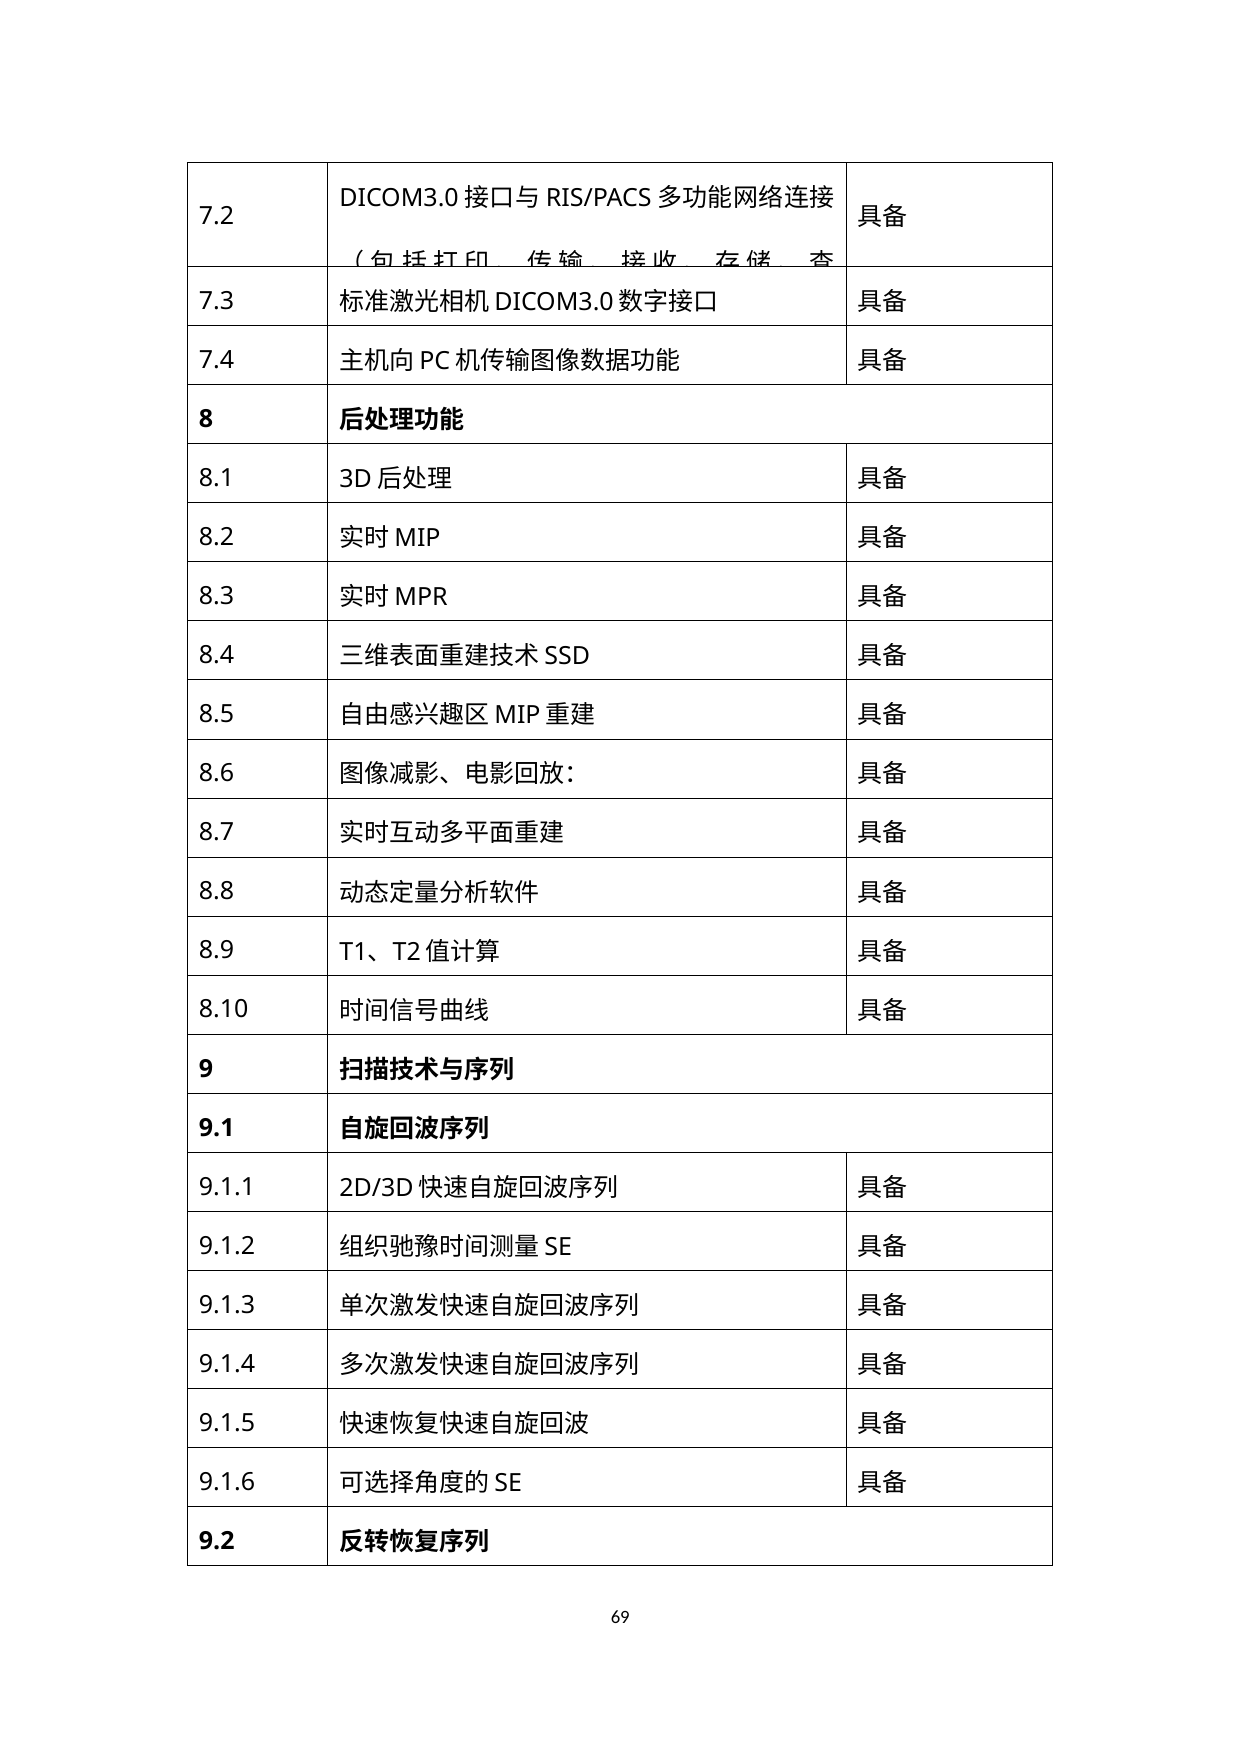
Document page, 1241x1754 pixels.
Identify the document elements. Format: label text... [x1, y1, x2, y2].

table_cell 多次激发快速自旋回波序列 [328, 1330, 846, 1388]
table_cell 9.1.3 [188, 1271, 327, 1329]
table_cell 9.1.4 [188, 1330, 327, 1388]
table_cell 9.2 [188, 1507, 327, 1565]
table_cell 9.1.2 [188, 1212, 327, 1270]
table_cell 组织驰豫时间测量SE [328, 1212, 846, 1270]
table_cell 9.1.6 [188, 1448, 327, 1506]
table_cell T1、T2值计算 [328, 917, 846, 975]
table_cell 后处理功能 [328, 385, 1052, 443]
table_cell 8.10 [188, 976, 327, 1034]
table_cell 具备 [847, 326, 1052, 384]
table_cell 具备 [847, 858, 1052, 916]
table_cell 8.4 [188, 621, 327, 679]
table_cell 自旋回波序列 [328, 1094, 1052, 1152]
table_cell 具备 [847, 444, 1052, 502]
table_cell 具备 [847, 1212, 1052, 1270]
table_cell 具备 [847, 1271, 1052, 1329]
table_cell 具备 [847, 503, 1052, 561]
table_cell 7.4 [188, 326, 327, 384]
table_cell 具备 [847, 1330, 1052, 1388]
table_cell 3D后处理 [328, 444, 846, 502]
table_cell 具备 [847, 740, 1052, 797]
table_cell 图像减影、电影回放： [328, 740, 846, 797]
table_cell 9 [188, 1035, 327, 1093]
table_cell 快速恢复快速自旋回波 [328, 1389, 846, 1447]
table_cell 实时互动多平面重建 [328, 799, 846, 857]
table_cell 8.2 [188, 503, 327, 561]
table_cell 2D/3D快速自旋回波序列 [328, 1153, 846, 1211]
table_cell 8.7 [188, 799, 327, 857]
table_cell 具备 [847, 976, 1052, 1034]
table_cell 三维表面重建技术SSD [328, 621, 846, 679]
table_cell 8.9 [188, 917, 327, 975]
table_cell 7.2 [188, 163, 327, 266]
table_cell 具备 [847, 621, 1052, 679]
table_cell DICOM3.0接口与RIS/PACS多功能网络连接（包括打印、传输、接收、存储、查询、Worklist等功能） [328, 163, 846, 266]
table_cell 9.1 [188, 1094, 327, 1152]
table_cell 7.3 [188, 267, 327, 325]
table_cell 8.1 [188, 444, 327, 502]
table_cell 8.6 [188, 740, 327, 797]
table_cell 9.1.1 [188, 1153, 327, 1211]
table_cell 具备 [847, 1389, 1052, 1447]
table_cell 具备 [847, 1153, 1052, 1211]
table_cell 标准激光相机DICOM3.0数字接口 [328, 267, 846, 325]
table_cell 8.5 [188, 680, 327, 738]
table_cell 8.3 [188, 562, 327, 620]
table_cell 具备 [847, 1448, 1052, 1506]
table_cell 具备 [847, 917, 1052, 975]
table_cell 自由感兴趣区MIP重建 [328, 680, 846, 738]
table_cell 8.8 [188, 858, 327, 916]
table_cell 9.1.5 [188, 1389, 327, 1447]
table_cell 具备 [847, 799, 1052, 857]
table_cell 具备 [847, 562, 1052, 620]
table_cell 具备 [847, 680, 1052, 738]
table_cell 动态定量分析软件 [328, 858, 846, 916]
table_cell 实时MPR [328, 562, 846, 620]
table_cell 单次激发快速自旋回波序列 [328, 1271, 846, 1329]
table_cell 具备 [847, 163, 1052, 266]
table_cell 主机向PC机传输图像数据功能 [328, 326, 846, 384]
table_cell 8 [188, 385, 327, 443]
table_cell 扫描技术与序列 [328, 1035, 1052, 1093]
table_cell 时间信号曲线 [328, 976, 846, 1034]
table_cell 反转恢复序列 [328, 1507, 1052, 1565]
table_cell 实时MIP [328, 503, 846, 561]
table_cell 可选择角度的SE [328, 1448, 846, 1506]
table_cell 具备 [847, 267, 1052, 325]
